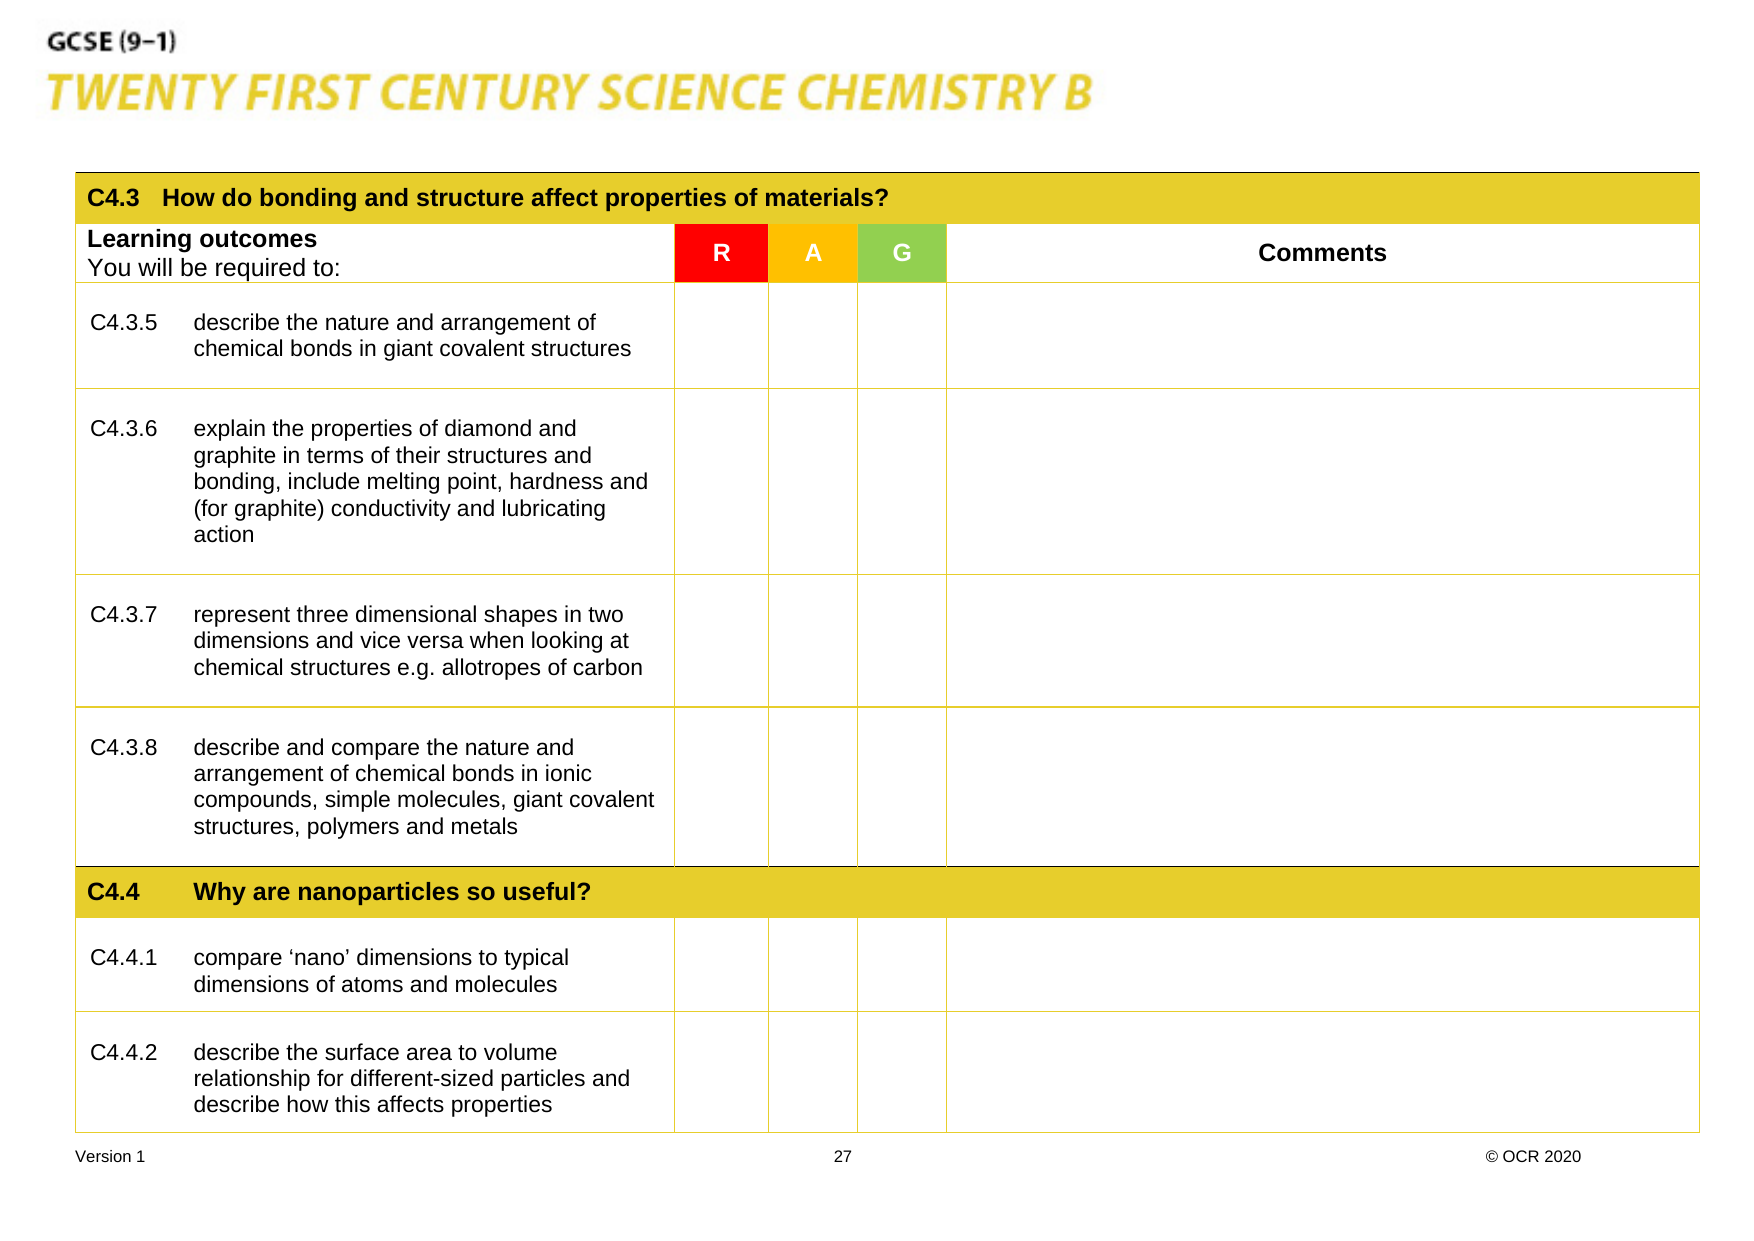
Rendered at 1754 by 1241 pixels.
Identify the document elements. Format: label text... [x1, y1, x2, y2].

table_cell [675, 389, 768, 573]
table_cell [769, 575, 857, 706]
table_cell Learning outcomes You will be required to: [76, 224, 674, 282]
table_cell C4.3.5 describe the nature and arrangement of chemical bonds in giant covalent structures [76, 283, 674, 388]
table_cell C4.4.1 compare ‘nano’ dimensions to typical dimensions of atoms and molecules [76, 918, 674, 1011]
picture [3, 3, 1754, 182]
table_cell C4.3.8 describe and compare the nature and arrangement of chemical bonds in ionic compounds, simple molecules, giant covalent structures, polymers and metals [76, 708, 674, 866]
table_cell [858, 389, 946, 573]
table_cell [675, 575, 768, 706]
table_cell [947, 1012, 1699, 1132]
table_cell [769, 389, 857, 573]
table_cell [769, 283, 857, 388]
table_cell [675, 1012, 768, 1132]
table_cell [675, 708, 768, 866]
table_cell [947, 708, 1699, 866]
table_cell [947, 918, 1699, 1011]
table_cell [858, 575, 946, 706]
table_cell C4.3.7 represent three dimensional shapes in two dimensions and vice versa when looking at chemical structures e.g. allotropes of carbon [76, 575, 674, 706]
table_cell G [858, 224, 946, 282]
table_cell Comments [947, 224, 1699, 282]
table_cell [858, 918, 946, 1011]
table_cell [769, 1012, 857, 1132]
table_cell [769, 708, 857, 866]
table_cell C4.3.6 explain the properties of diamond and graphite in terms of their structures and bonding, include melting point, hardness and (for graphite) conductivity and lubricating action [76, 389, 674, 573]
table_cell [947, 389, 1699, 573]
table_cell A [769, 224, 857, 282]
table_header C4.3 How do bonding and structure affect properties of materials? [76, 173, 1699, 223]
table_cell C4.4.2 describe the surface area to volume relationship for different-sized particles and describe how this affects properties [76, 1012, 674, 1132]
table_cell [858, 283, 946, 388]
table_cell [675, 283, 768, 388]
table_cell R [675, 224, 768, 282]
table_cell [947, 575, 1699, 706]
table_cell [675, 918, 768, 1011]
table_cell [769, 918, 857, 1011]
table_cell C4.4 Why are nanoparticles so useful? [76, 867, 1699, 917]
table_cell [858, 1012, 946, 1132]
table_cell [947, 283, 1699, 388]
table_cell [858, 708, 946, 866]
